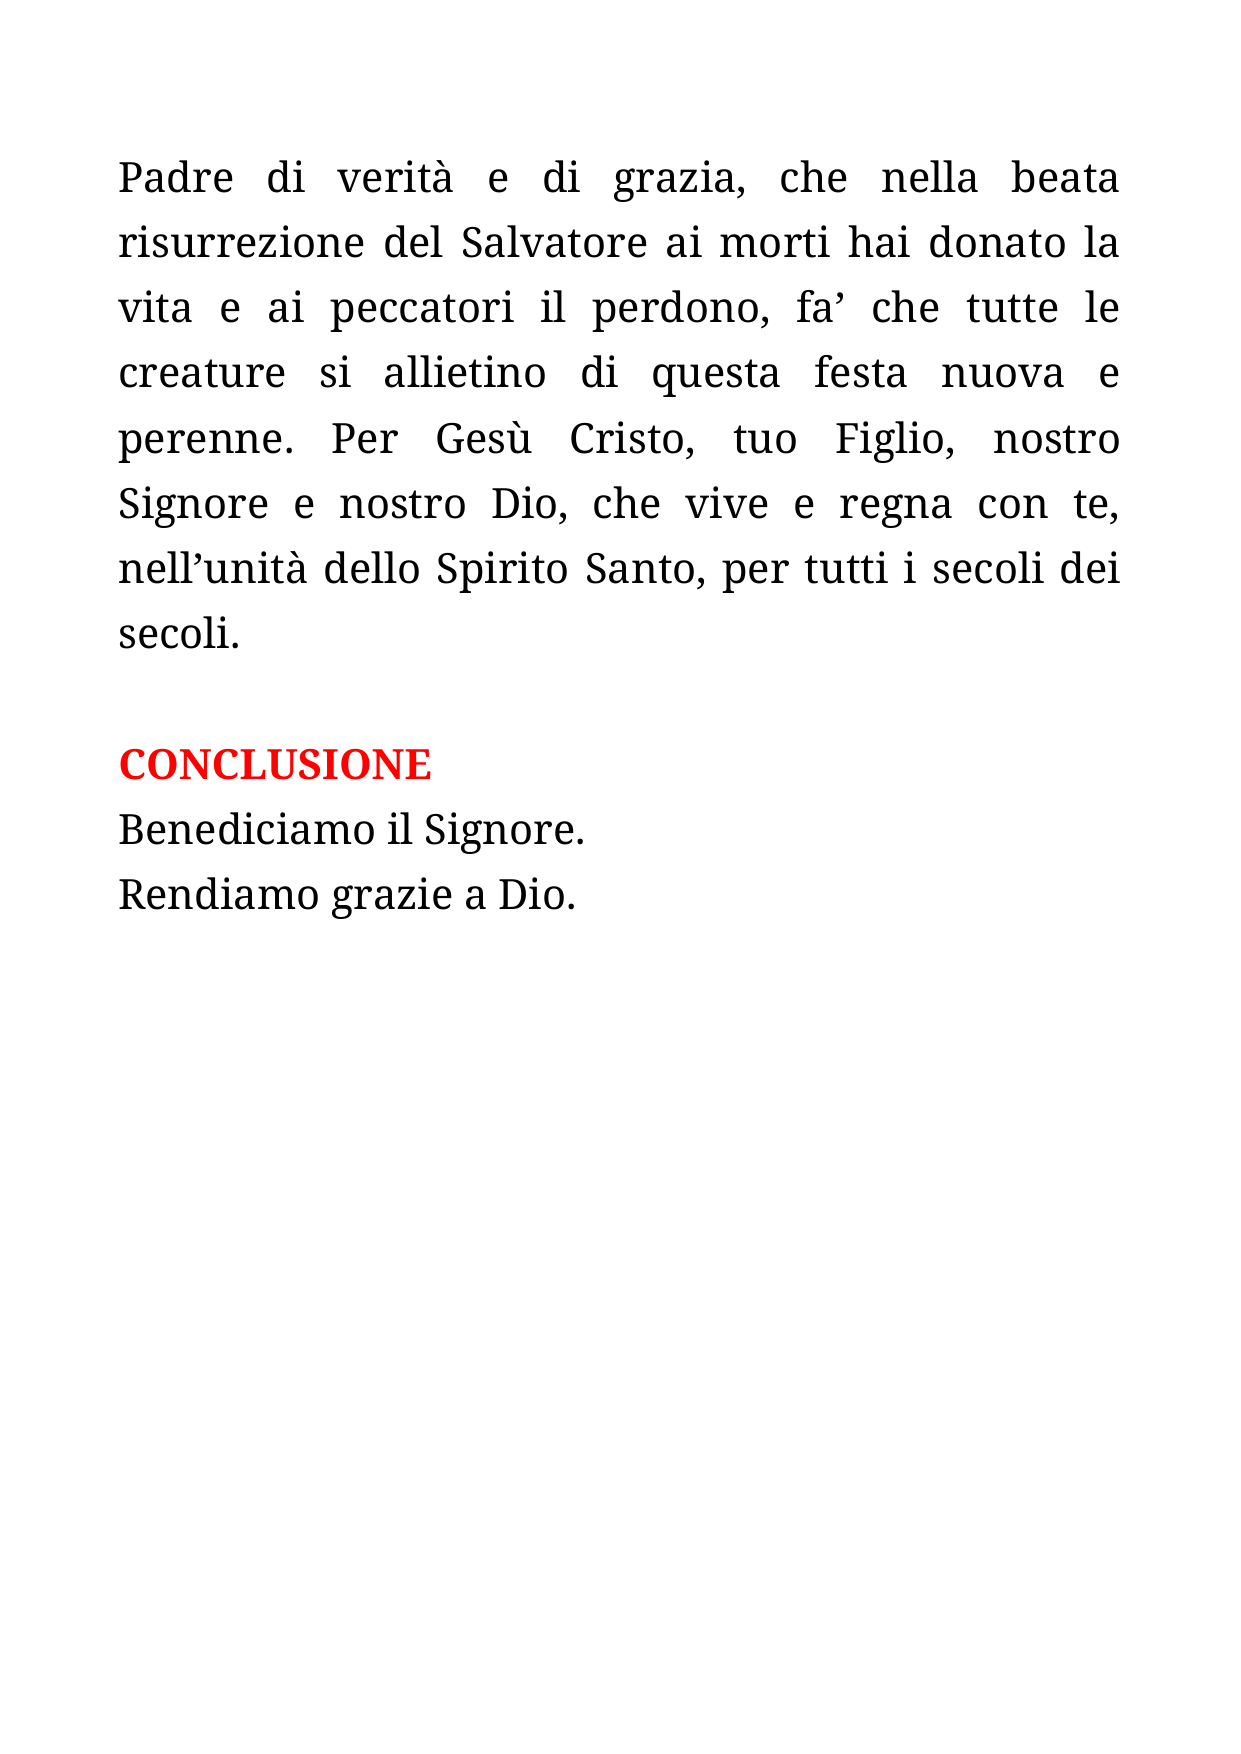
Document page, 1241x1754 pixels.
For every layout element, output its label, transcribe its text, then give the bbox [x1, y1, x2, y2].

text Rendiamo grazie a Dio. [118, 865, 1122, 922]
text Padre di verità e di grazia, che nella beata risurrezione del Salvatore ai morti hai donato la vita e ai peccatori il perdono, fa’ che tutte le creature si allietino di questa festa nuova e perenne. Per Gesù Cristo, tuo Figlio, nostro Signore e nostro Dio, che vive e regna con te, nell’unità dello Spirito Santo, per tutti i secoli dei secoli. [118, 148, 1122, 661]
text Benediciamo il Signore. [118, 800, 1122, 856]
text CONCLUSIONE [118, 734, 1122, 791]
